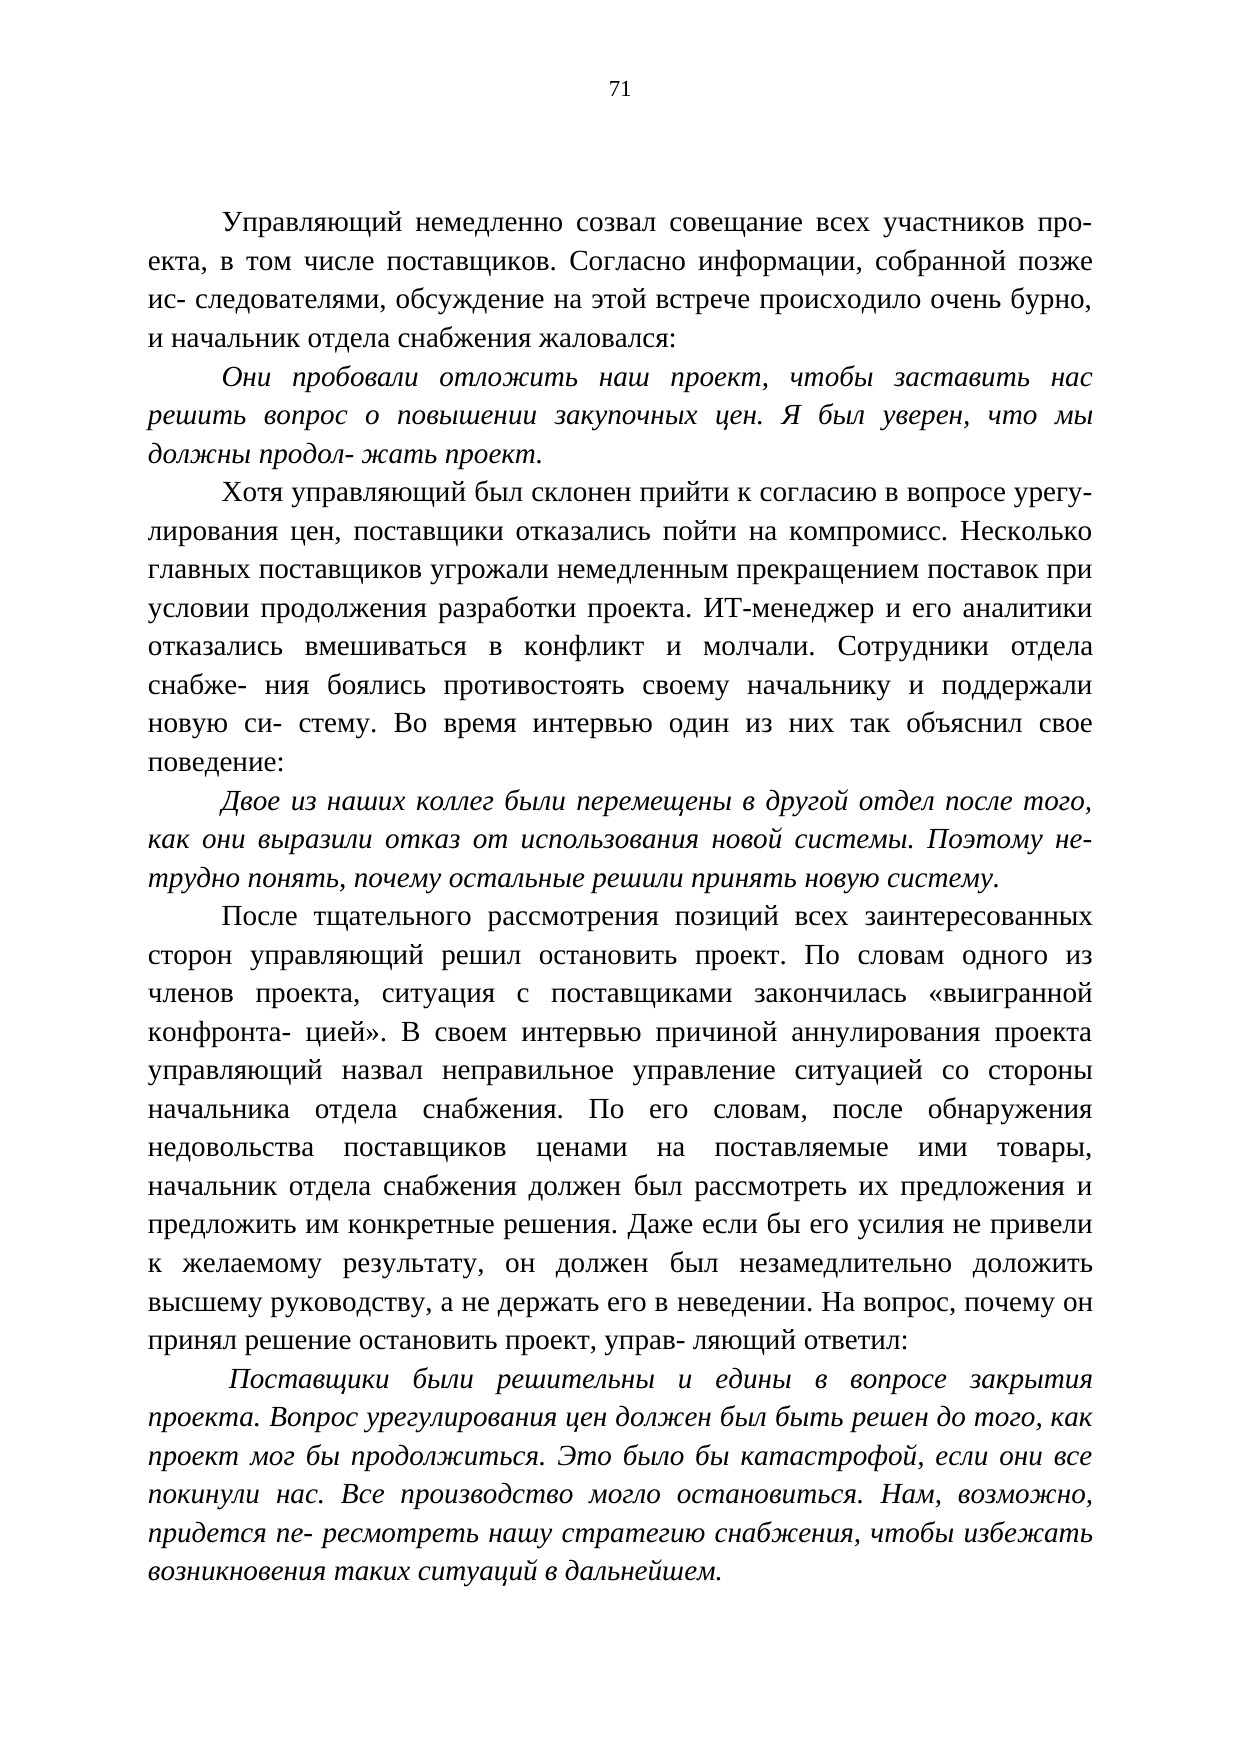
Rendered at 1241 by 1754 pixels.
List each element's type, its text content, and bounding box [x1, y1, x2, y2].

text Поставщики были решительны и едины в вопросе закрытия проекта. Вопрос урегулирования цен должен был быть решен до того, как проект мог бы продолжиться. Это было бы катастрофой, если они все покинули нас. Все производство могло остановиться. Нам, возможно, придется пе- ресмотреть нашу стратегию снабжения, чтобы избежать возникновения таких ситуаций в дальнейшем. [148, 1361, 1093, 1587]
text Управляющий немедленно созвал совещание всех участников про- екта, в том числе поставщиков. Согласно информации, собранной позже ис- следователями, обсуждение на этой встрече происходило очень бурно, и начальник отдела снабжения жаловался: [148, 204, 1093, 354]
text После тщательного рассмотрения позиций всех заинтересованных сторон управляющий решил остановить проект. По словам одного из членов проекта, ситуация с поставщиками закончилась «выигранной конфронта- цией». В своем интервью причиной аннулирования проекта управляющий назвал неправильное управление ситуацией со стороны начальника отдела снабжения. По его словам, после обнаружения недовольства поставщиков ценами на поставляемые ими товары, начальник отдела снабжения должен был рассмотреть их предложения и предложить им конкретные решения. Даже если бы его усилия не привели к желаемому результату, он должен был незамедлительно доложить высшему руководству, а не держать его в неведении. На вопрос, почему он принял решение остановить проект, управ- ляющий ответил: [148, 898, 1093, 1356]
text Хотя управляющий был склонен прийти к согласию в вопросе урегу- лирования цен, поставщики отказались пойти на компромисс. Несколько главных поставщиков угрожали немедленным прекращением поставок при условии продолжения разработки проекта. ИТ-менеджер и его аналитики отказались вмешиваться в конфликт и молчали. Сотрудники отдела снабже- ния боялись противостоять своему начальнику и поддержали новую си- стему. Во время интервью один из них так объяснил свое поведение: [148, 474, 1093, 778]
text Они пробовали отложить наш проект, чтобы заставить нас решить вопрос о повышении закупочных цен. Я был уверен, что мы должны продол- жать проект. [148, 359, 1093, 469]
text Двое из наших коллег были перемещены в другой отдел после того, как они выразили отказ от использования новой системы. Поэтому не- трудно понять, почему остальные решили принять новую систему. [148, 783, 1093, 893]
